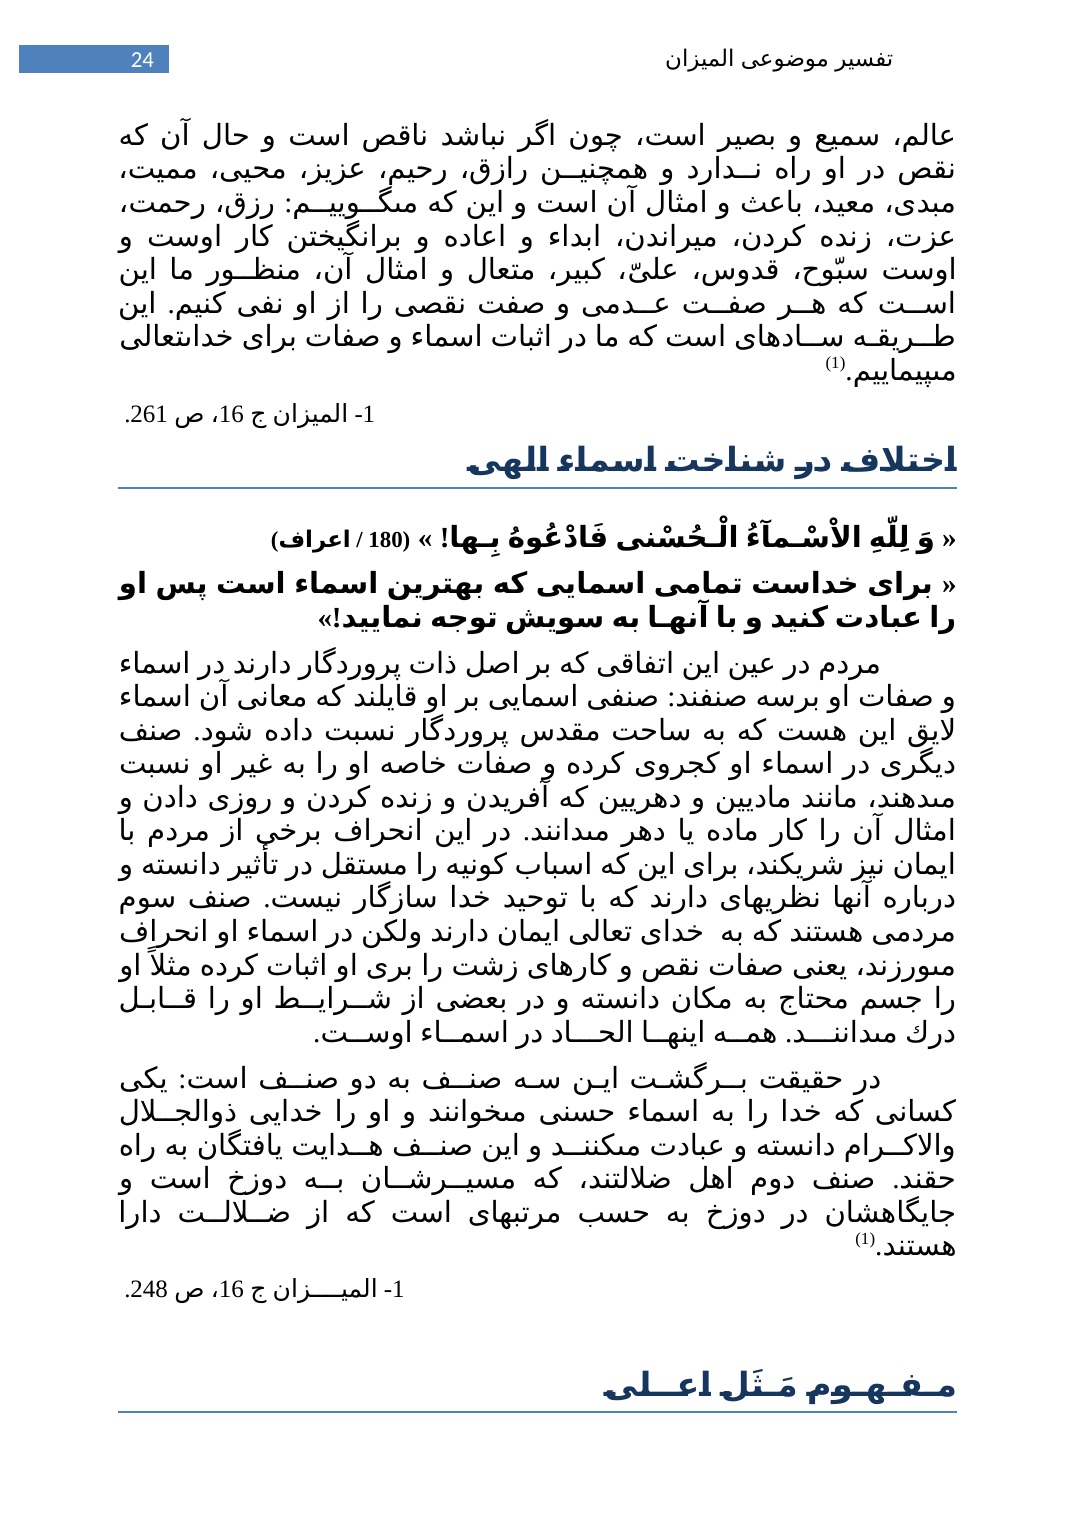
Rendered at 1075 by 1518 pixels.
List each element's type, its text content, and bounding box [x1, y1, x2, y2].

text « وَ لِلّهِ الاْسْـمآءُ الْـحُسْنى فَادْعُوهُ بِـها! » (180 / اعراف) [118, 520, 957, 554]
text 1- الميــــزان ج 16، ص 248. [118, 1274, 957, 1303]
text مردم در عين اين اتفاقى كه بر اصل ذات پروردگار دارند در اسماء و صفات او برسه صنفند: صنفى اسمايى بر او قايلند كه معانى آن اسماء لايق اين هست كه به ساحت مقدس پروردگار نسبت داده شود. صنف ديگرى در اسماء او كجروى كرده و صفات خاصه او را به غير او نسبت مى‏دهند، مانند ماديين و دهريين كه آفريدن و زنده كردن و روزى دادن و امثال آن را كار ماده يا دهر مى‏دانند. در اين انحراف برخى از مردم با ايمان نيز شريكند، براى اين كه اسباب كونيه را مستقل در تأثير دانسته و درباره آن‏ها نظريه‏اى دارند كه با توحيد خدا سازگار نيست. صنف سوم مردمى هستند كه به خداى ‏تعالى ايمان دارند ولكن در اسماء او انحراف مى‏ورزند، يعنى صفات نقص و كارهاى زشت را برى او اثبات كرده مثلاً او را جسم محتاج به مكان دانسته و در بعضى از شــرايــط او را قــابـل درك مى‏داننـــد. همــه اين‏هــا الحـــاد در اسمــاء اوســت. [118, 646, 957, 1048]
text در حقيقت بــرگشـت ايـن سـه صنــف به دو صنــف است: يكى كسانى كه خدا را به اسماء حسنى مى‏خوانند و او را خدايى ذوالجــلال والاكــرام دانسته و عبادت مى‏كننــد و اين صنــف هــدايت يافتگان به راه حقند. صنف دوم اهل ضلالتند، كه مسيــرشــان بــه دوزخ است و جايگاهشان در دوزخ به حسب مرتبه‏اى است كه از ضــلالــت دارا هستند.(1) [118, 1061, 957, 1262]
text 1- الميزان ج 16، ص 261. [118, 399, 957, 428]
subtitle اختلاف در شناخت اسماء الهى [118, 440, 957, 487]
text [118, 118, 957, 386]
text « براى خداست تمامى اسمايى كه بهترين اسماء است پس او را عبادت كنيد و با آن‏هـا به سويش توجه نماييد!» [118, 566, 957, 633]
subtitle مـفـهـوم مَـثَل اعــلى [118, 1365, 957, 1411]
